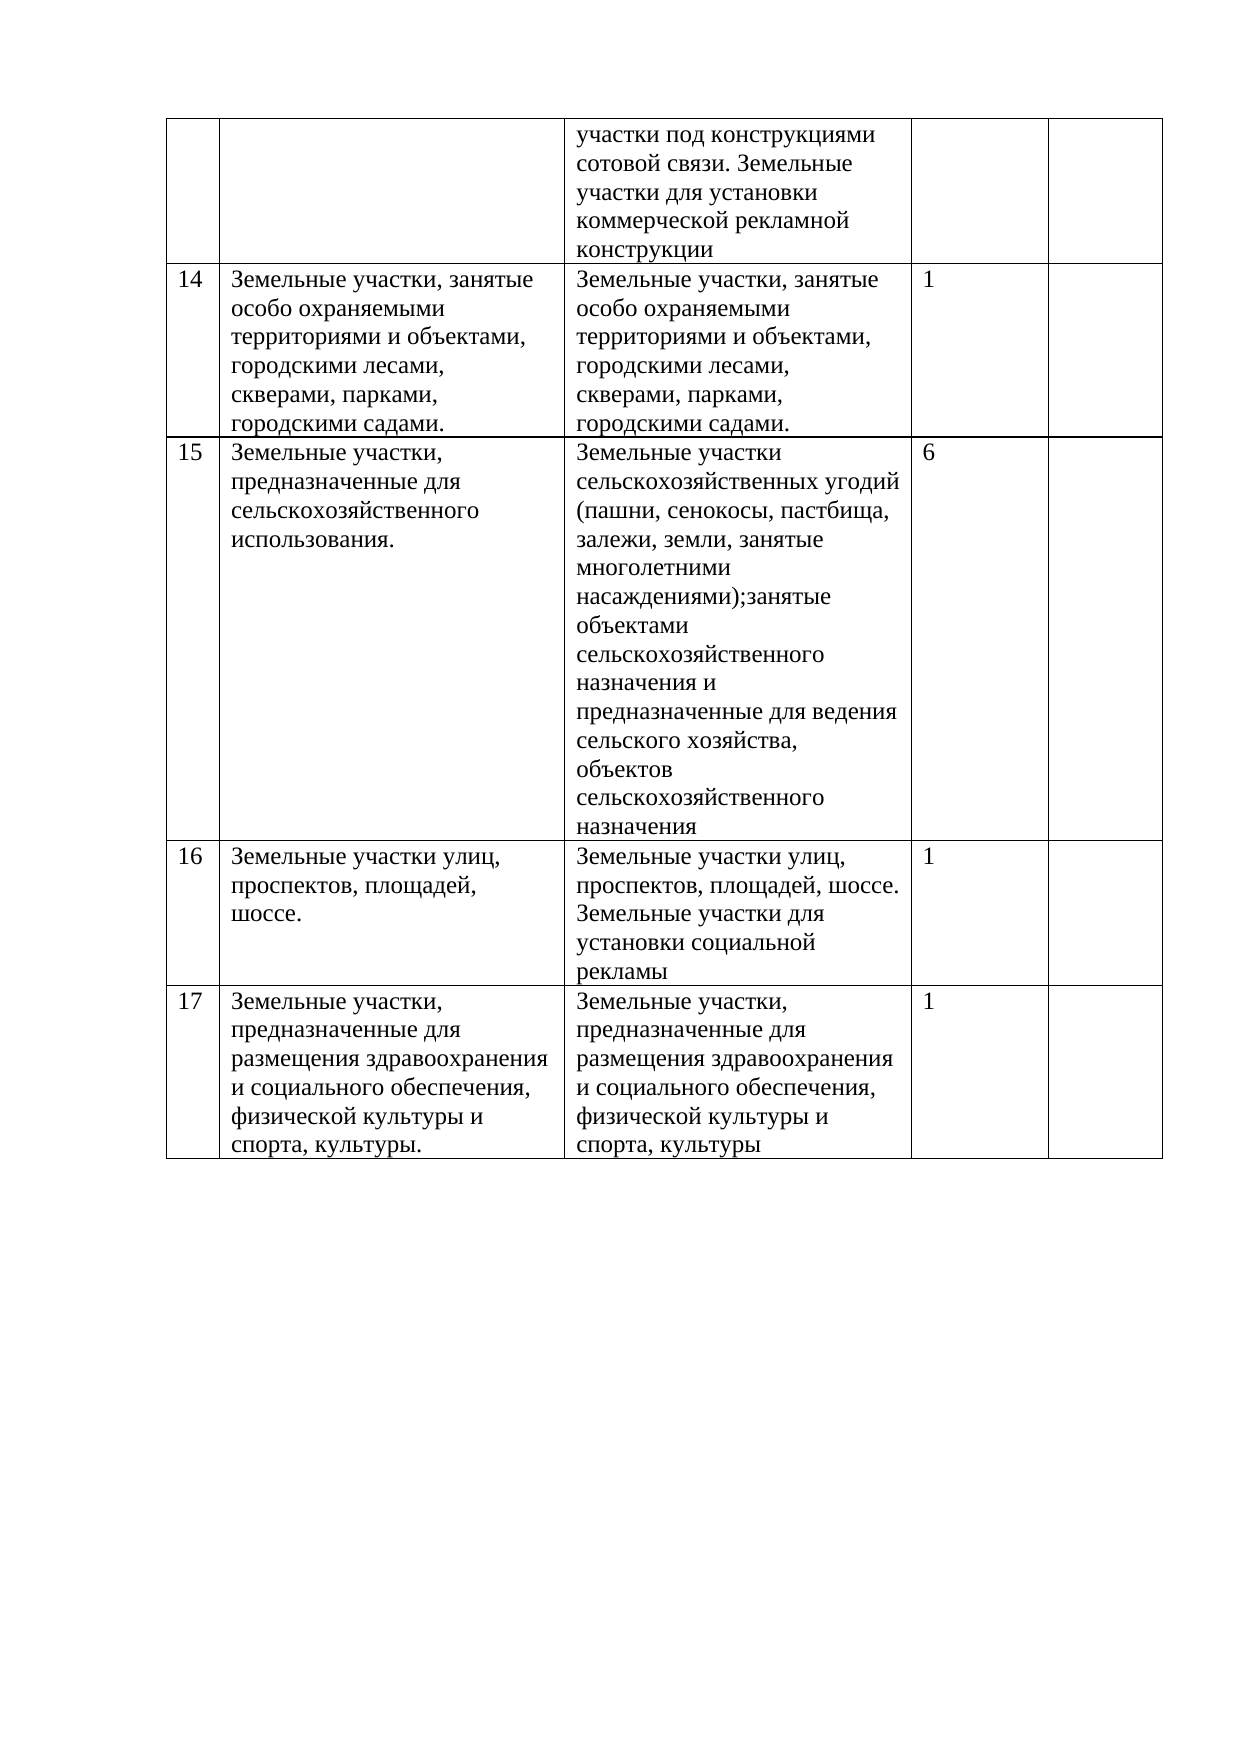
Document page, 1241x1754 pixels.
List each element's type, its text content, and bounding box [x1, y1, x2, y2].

table_cell 1 [912, 264, 1048, 436]
table_cell 16 [167, 841, 219, 985]
table_cell Земельные участки, занятые особо охраняемыми территориями и объектами, городскими лесами, скверами, парками, городскими садами. [565, 264, 911, 436]
table_cell [1049, 119, 1162, 263]
table_cell [1049, 438, 1162, 840]
table_cell Земельные участки сельскохозяйственных угодий (пашни, сенокосы, пастбища, залежи, земли, занятые многолетними насаждениями);занятые объектами сельскохозяйственного назначения и предназначенные для ведения сельского хозяйства, объектов сельскохозяйственного назначения [565, 438, 911, 840]
table_cell 50 [912, 119, 1048, 263]
table_cell 1 [912, 986, 1048, 1158]
table_cell Земельные участки, предназначенные для размещения здравоохранения и социального обеспечения, физической культуры и спорта, культуры. [220, 986, 564, 1158]
table_cell 1 [912, 841, 1048, 985]
table_cell 17 [167, 986, 219, 1158]
table_cell 6 [912, 438, 1048, 840]
table_cell Земельные участки улиц, проспектов, площадей, шоссе. Земельные участки для установки социальной рекламы [565, 841, 911, 985]
table_cell Земельные участки, предназначенные для сельскохозяйственного использования. [220, 438, 564, 840]
table_cell 13 [167, 119, 219, 263]
table_cell 15 [167, 438, 219, 840]
table_cell Земельные участки, занятые особо охраняемыми территориями и объектами, городскими лесами, скверами, парками, городскими садами. [220, 264, 564, 436]
table_cell [1049, 986, 1162, 1158]
table_cell Земельные участки, предназначенные для размещения здравоохранения и социального обеспечения, физической культуры и спорта, культуры [565, 986, 911, 1158]
table_cell [1049, 841, 1162, 985]
table_cell [1049, 264, 1162, 436]
table_cell Земельные участки улиц, проспектов, площадей, шоссе. [220, 841, 564, 985]
table_cell 14 [167, 264, 219, 436]
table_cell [565, 119, 911, 263]
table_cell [220, 119, 564, 263]
